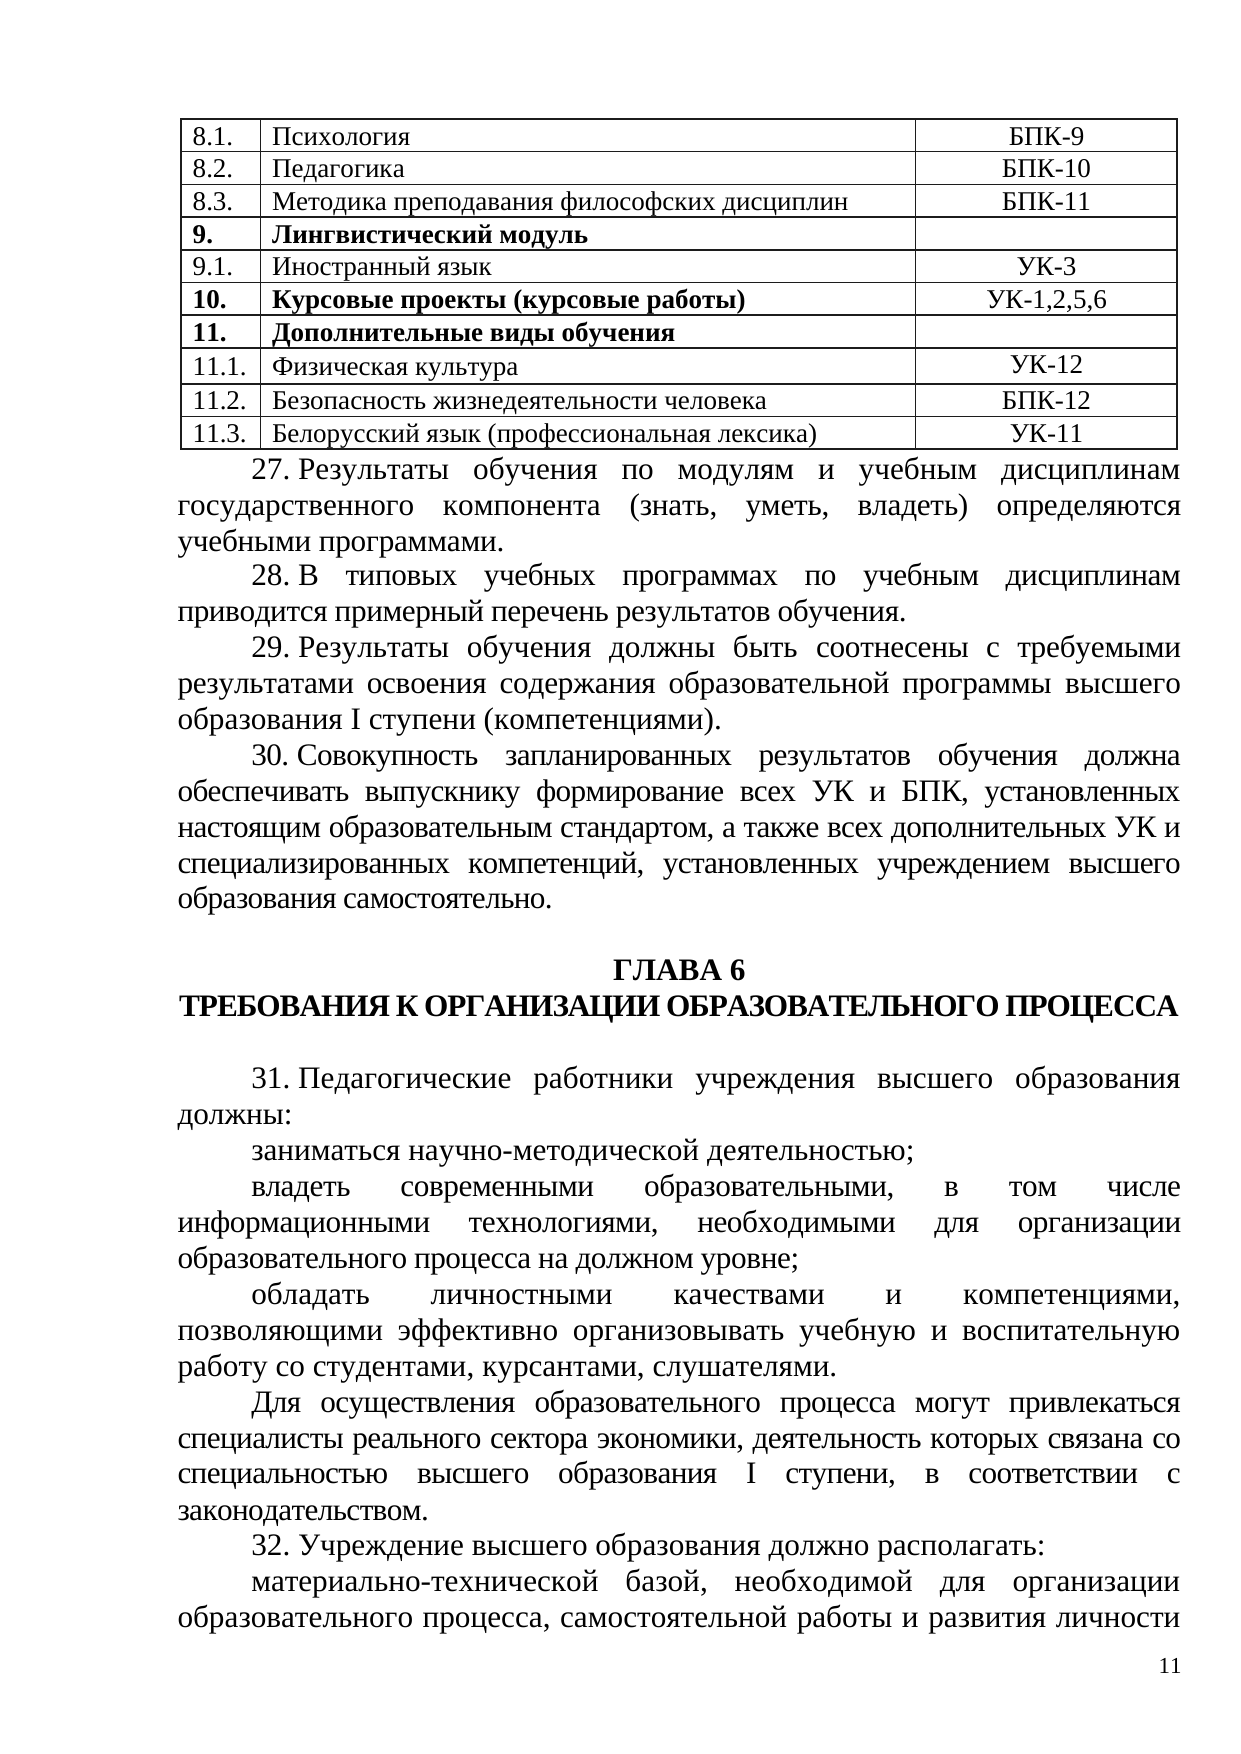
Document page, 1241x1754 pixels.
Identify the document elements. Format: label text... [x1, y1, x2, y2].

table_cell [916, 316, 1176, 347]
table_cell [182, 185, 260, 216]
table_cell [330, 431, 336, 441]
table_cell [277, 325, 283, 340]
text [177, 1563, 1181, 1634]
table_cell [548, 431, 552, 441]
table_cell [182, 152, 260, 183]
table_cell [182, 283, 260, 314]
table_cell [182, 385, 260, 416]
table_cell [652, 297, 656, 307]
text 28. В типовых учебных программах по учебным дисциплинам приводится примерный перечень результатов обучения. [177, 558, 1181, 628]
text 27. Результаты обучения по модулям и учебным дисциплинам государственного компонента (знать, уметь, владеть) определяются учебными программами. [177, 450, 1181, 558]
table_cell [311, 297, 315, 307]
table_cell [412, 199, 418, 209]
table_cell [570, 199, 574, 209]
text 31. Педагогические работники учреждения высшего образования должны: [177, 1059, 1181, 1131]
text обладать личностными качествами и компетенциями, позволяющими эффективно организовывать учебную и воспитательную работу со студентами, курсантами, слушателями. [177, 1275, 1181, 1383]
text заниматься научно-методической деятельностью; [177, 1131, 1181, 1167]
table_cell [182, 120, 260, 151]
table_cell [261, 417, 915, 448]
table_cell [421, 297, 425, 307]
text 30. Совокупность запланированных результатов обучения должна обеспечивать выпускнику формирование всех УК и БПК, установленных настоящим образовательным стандартом, а также всех дополнительных УК и специализированных компетенций, установленных учреждением высшего образования самостоятельно. [177, 736, 1181, 916]
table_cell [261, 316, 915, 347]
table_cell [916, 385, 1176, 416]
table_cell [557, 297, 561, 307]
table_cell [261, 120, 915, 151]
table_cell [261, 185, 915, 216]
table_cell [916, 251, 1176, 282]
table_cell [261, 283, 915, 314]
text Для осуществления образовательного процесса могут привлекаться специалисты реального сектора экономики, деятельность которых связана со специальностью высшего образования I ступени, в соответствии с законодательством. [177, 1383, 1181, 1527]
text владеть современными образовательными, в том числе информационными технологиями, необходимыми для организации образовательного процесса на должном уровне; [177, 1167, 1181, 1275]
text ГЛАВА 6 [177, 952, 1181, 988]
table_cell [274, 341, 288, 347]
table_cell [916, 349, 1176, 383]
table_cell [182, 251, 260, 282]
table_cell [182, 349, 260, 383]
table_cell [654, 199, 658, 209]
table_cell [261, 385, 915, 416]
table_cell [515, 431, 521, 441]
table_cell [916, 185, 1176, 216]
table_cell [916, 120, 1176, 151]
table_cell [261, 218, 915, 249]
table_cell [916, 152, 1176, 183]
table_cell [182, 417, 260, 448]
text ТРЕБОВАНИЯ К ОРГАНИЗАЦИИ ОБРАЗОВАТЕЛЬНОГО ПРОЦЕССА [177, 988, 1181, 1023]
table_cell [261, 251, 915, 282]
text 32. Учреждение высшего образования должно располагать: [177, 1527, 1181, 1563]
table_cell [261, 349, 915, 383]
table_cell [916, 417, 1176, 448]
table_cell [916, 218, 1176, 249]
text 29. Результаты обучения должны быть соотнесены с требуемыми результатами освоения содержания образовательной программы высшего образования I ступени (компетенциями). [177, 628, 1181, 736]
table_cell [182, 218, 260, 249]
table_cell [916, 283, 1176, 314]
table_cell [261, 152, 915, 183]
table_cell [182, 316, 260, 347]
